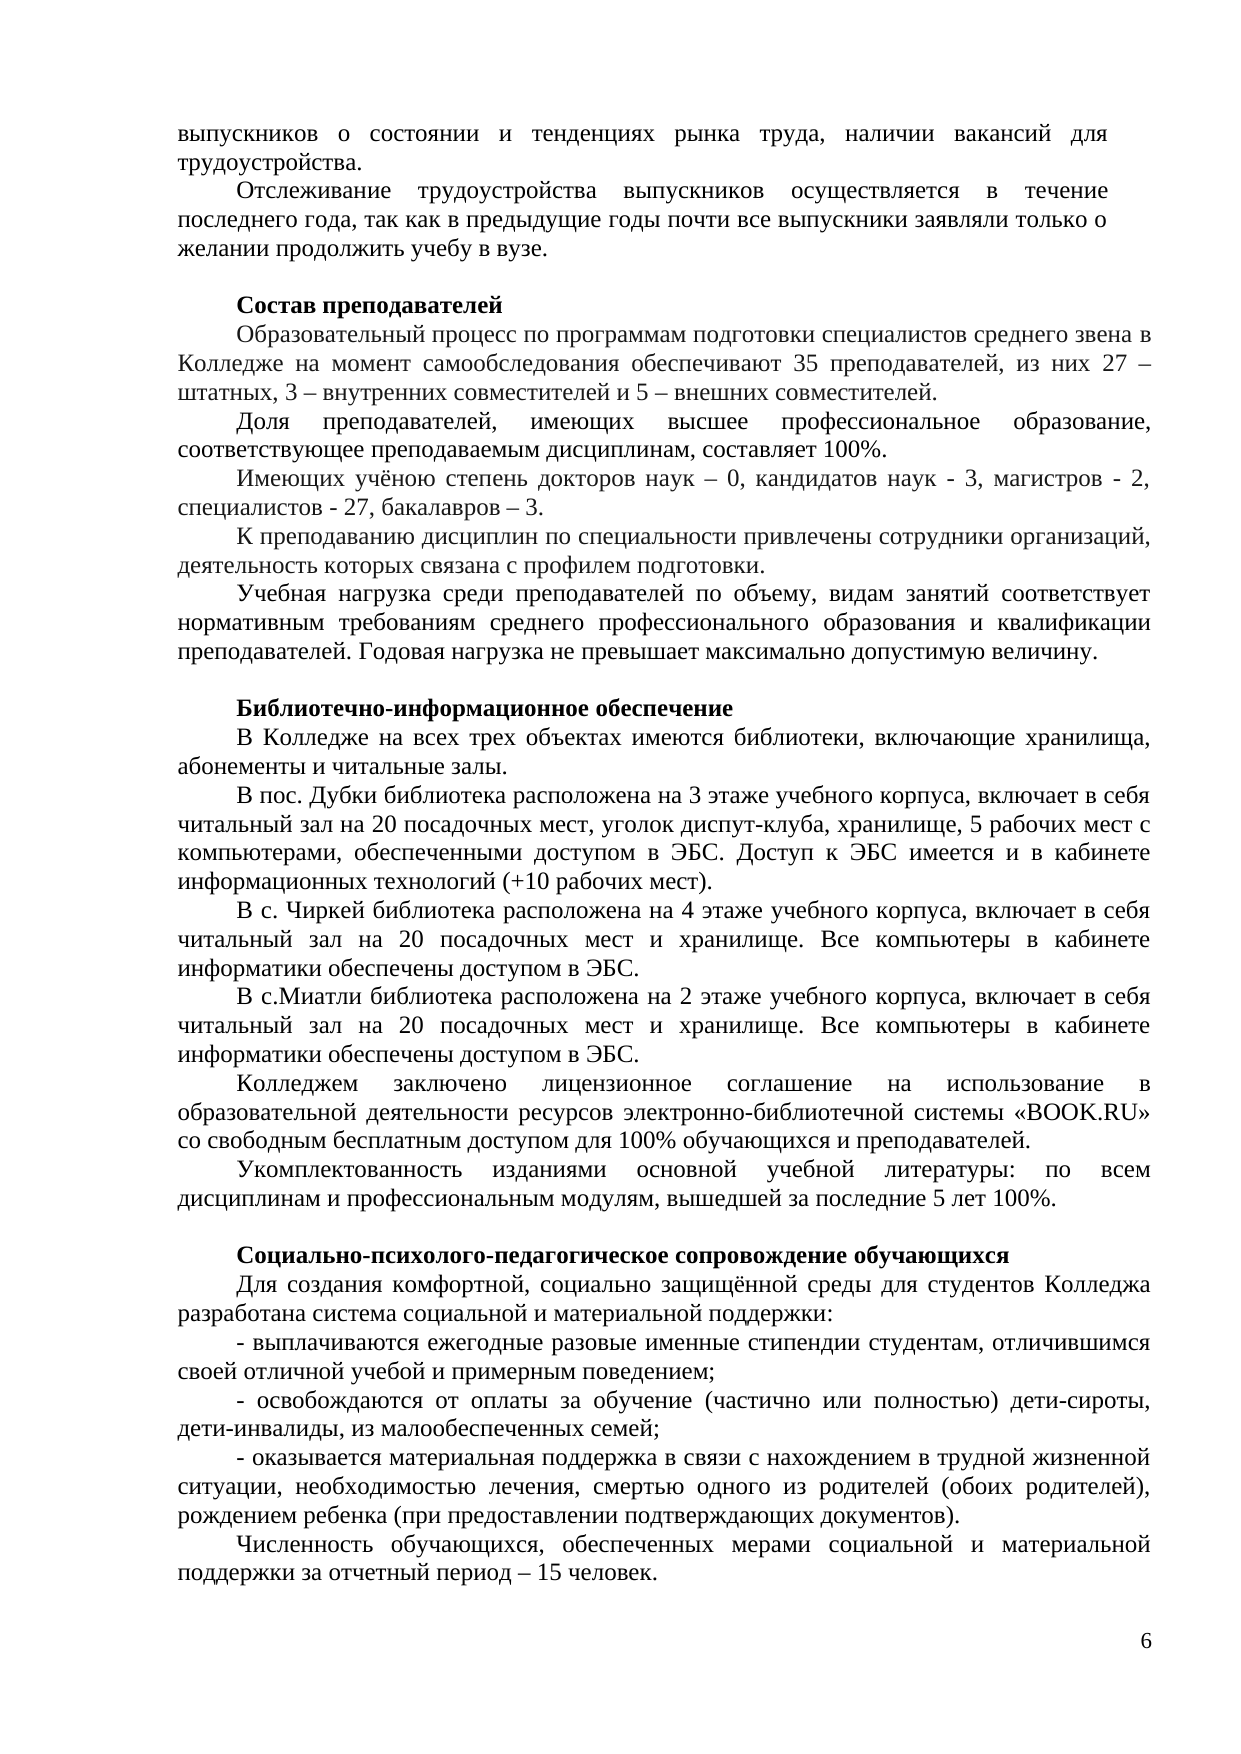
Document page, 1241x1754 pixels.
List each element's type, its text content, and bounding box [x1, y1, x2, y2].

text Численность обучающихся, обеспеченных мерами социальной и материальной поддержки за отчетный период – 15 человек. [177, 1529, 1151, 1586]
text К преподаванию дисциплин по специальности привлечены сотрудники организаций, деятельность которых связана с профилем подготовки. [177, 521, 1151, 578]
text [177, 118, 1109, 176]
text В с.Миатли библиотека расположена на 2 этаже учебного корпуса, включает в себя читальный зал на 20 посадочных мест и хранилище. Все компьютеры в кабинете информатики обеспечены доступом в ЭБС. [177, 981, 1151, 1068]
text Имеющих учёною степень докторов наук – 0, кандидатов наук - 3, магистров - 2, специалистов - 27, бакалавров – 3. [177, 463, 1151, 521]
text Отслеживание трудоустройства выпускников осуществляется в течение последнего года, так как в предыдущие годы почти все выпускники заявляли только о желании продолжить учебу в вузе. [177, 176, 1109, 262]
text Доля преподавателей, имеющих высшее профессиональное образование, соответствующее преподаваемым дисциплинам, составляет 100%. [177, 406, 1151, 463]
text - выплачиваются ежегодные разовые именные стипендии студентам, отличившимся своей отличной учебой и примерным поведением; [177, 1327, 1151, 1384]
text Укомплектованность изданиями основной учебной литературы: по всем дисциплинам и профессиональным модулям, вышедшей за последние 5 лет 100%. [177, 1154, 1151, 1212]
text В Колледже на всех трех объектах имеются библиотеки, включающие хранилища, абонементы и читальные залы. [177, 722, 1151, 780]
text Библиотечно-информационное обеспечение [177, 693, 1151, 722]
text Социально-психолого-педагогическое сопровождение обучающихся [177, 1241, 1151, 1269]
text - оказывается материальная поддержка в связи с нахождением в трудной жизненной ситуации, необходимостью лечения, смертью одного из родителей (обоих родителей), рождением ребенка (при предоставлении подтверждающих документов). [177, 1442, 1151, 1528]
text Для создания комфортной, социально защищённой среды для студентов Колледжа разработана система социальной и материальной поддержки: [177, 1269, 1151, 1327]
text Образовательный процесс по программам подготовки специалистов среднего звена в Колледже на момент самообследования обеспечивают 35 преподавателей, из них 27 – штатных, 3 – внутренних совместителей и 5 – внешних совместителей. [177, 319, 1151, 406]
text В пос. Дубки библиотека расположена на 3 этаже учебного корпуса, включает в себя читальный зал на 20 посадочных мест, уголок диспут-клуба, хранилище, 5 рабочих мест с компьютерами, обеспеченными доступом в ЭБС. Доступ к ЭБС имеется и в кабинете информационных технологий (+10 рабочих мест). [177, 780, 1151, 895]
text В с. Чиркей библиотека расположена на 4 этаже учебного корпуса, включает в себя читальный зал на 20 посадочных мест и хранилище. Все компьютеры в кабинете информатики обеспечены доступом в ЭБС. [177, 895, 1151, 981]
text Учебная нагрузка среди преподавателей по объему, видам занятий соответствует нормативным требованиям среднего профессионального образования и квалификации преподавателей. Годовая нагрузка не превышает максимально допустимую величину. [177, 578, 1151, 665]
text Состав преподавателей [177, 291, 1109, 319]
text Колледжем заключено лицензионное соглашение на использование в образовательной деятельности ресурсов электронно-библиотечной системы «BOOK.RU» со свободным бесплатным доступом для 100% обучающихся и преподавателей. [177, 1068, 1151, 1154]
text - освобождаются от оплаты за обучение (частично или полностью) дети-сироты, дети-инвалиды, из малообеспеченных семей; [177, 1385, 1151, 1442]
